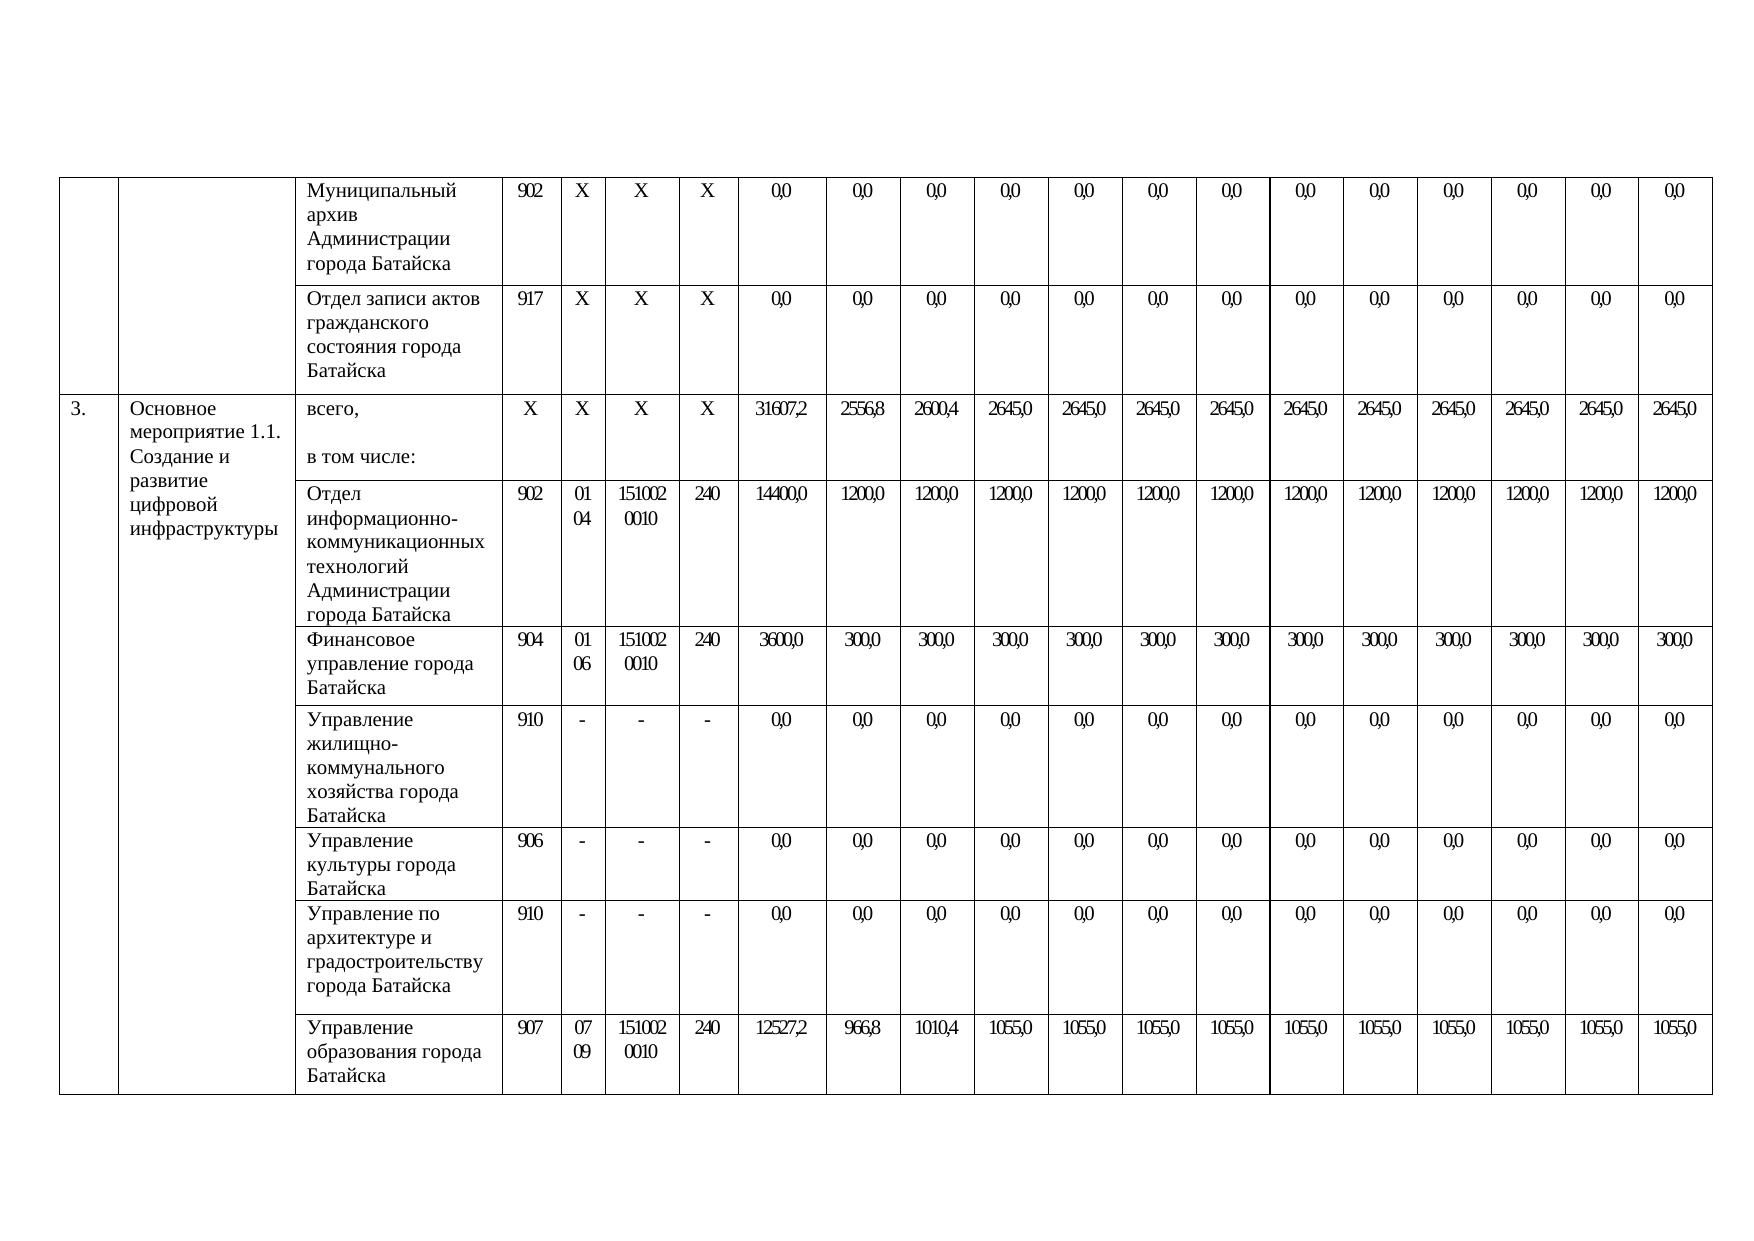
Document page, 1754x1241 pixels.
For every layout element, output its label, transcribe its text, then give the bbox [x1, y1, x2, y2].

table_cell 0,0 [827, 178, 900, 285]
table_cell 0,0 [1492, 901, 1565, 1014]
table_cell 1200,0 [1418, 481, 1491, 626]
table_cell - [606, 706, 679, 827]
table_cell 0,0 [1344, 828, 1417, 900]
table_cell 0106 [562, 627, 605, 705]
table_cell X [606, 395, 679, 480]
table_cell X [680, 286, 738, 394]
table_cell 0,0 [1418, 828, 1491, 900]
table_cell 0,0 [901, 828, 974, 900]
table_cell - [680, 901, 738, 1014]
table_cell 0,0 [1639, 706, 1712, 827]
table_cell Управление образования города Батайска [296, 1015, 502, 1094]
table_cell X [606, 178, 679, 285]
table_cell всего, в том числе: [296, 395, 502, 480]
table_cell - [562, 901, 605, 1014]
table_cell 0,0 [1271, 828, 1343, 900]
table_cell 300,0 [1049, 627, 1122, 705]
table_cell 0,0 [1197, 286, 1269, 394]
table_cell 1510020010 [606, 627, 679, 705]
table_cell 300,0 [1197, 627, 1269, 705]
table_cell Финансовое управление города Батайска [296, 627, 502, 705]
table_cell 0,0 [1418, 901, 1491, 1014]
table_cell X [562, 286, 605, 394]
table_cell 12527,2 [739, 1015, 826, 1094]
table_cell 1200,0 [1123, 481, 1196, 626]
table_cell 0,0 [1492, 286, 1565, 394]
table_cell 1055,0 [1049, 1015, 1122, 1094]
table_cell 300,0 [1344, 627, 1417, 705]
table_cell 1055,0 [975, 1015, 1048, 1094]
table_cell 2645,0 [1123, 395, 1196, 480]
table_cell X [562, 178, 605, 285]
table_cell 1200,0 [1566, 481, 1638, 626]
table_cell 0,0 [975, 901, 1048, 1014]
table_cell 1055,0 [1492, 1015, 1565, 1094]
table_cell 0,0 [1566, 286, 1638, 394]
table_cell 0,0 [901, 706, 974, 827]
table_cell 1510020010 [606, 1015, 679, 1094]
table_cell 1200,0 [975, 481, 1048, 626]
table_cell 240 [680, 627, 738, 705]
table_cell 2645,0 [1639, 395, 1712, 480]
table_cell 2645,0 [975, 395, 1048, 480]
table_cell 1055,0 [1197, 1015, 1269, 1094]
table_cell 0,0 [1418, 286, 1491, 394]
table_cell 917 [503, 286, 561, 394]
table_cell 902 [503, 178, 561, 285]
table_cell X [606, 286, 679, 394]
table_cell 904 [503, 627, 561, 705]
table_cell 0,0 [1197, 178, 1269, 285]
table_cell 1200,0 [901, 481, 974, 626]
table_cell 240 [680, 1015, 738, 1094]
table_cell Управление культуры города Батайска [296, 828, 502, 900]
table_cell 0,0 [975, 178, 1048, 285]
table_cell 0,0 [739, 828, 826, 900]
table_cell 966,8 [827, 1015, 900, 1094]
table_cell 0,0 [1344, 706, 1417, 827]
table_cell Отдел информационно-коммуникационных технологий Администрации города Батайска [296, 481, 502, 626]
table_cell 0,0 [1566, 706, 1638, 827]
table_cell X [562, 395, 605, 480]
table_cell 0,0 [901, 178, 974, 285]
table_cell 0,0 [975, 828, 1048, 900]
table_cell 0,0 [1271, 706, 1343, 827]
table_cell 2645,0 [1492, 395, 1565, 480]
table_cell 0,0 [827, 828, 900, 900]
table_cell 300,0 [1271, 627, 1343, 705]
table_cell X [503, 395, 561, 480]
table_cell 0,0 [1197, 706, 1269, 827]
table_cell 0,0 [827, 706, 900, 827]
table_cell Основное мероприятие 1.1. Создание и развитие цифровой инфраструктуры [119, 395, 295, 1094]
table_cell 1055,0 [1123, 1015, 1196, 1094]
table_cell 0,0 [1049, 901, 1122, 1014]
table_cell 1055,0 [1639, 1015, 1712, 1094]
table_cell 0,0 [1197, 901, 1269, 1014]
table_cell 300,0 [1492, 627, 1565, 705]
table_cell 0,0 [1049, 828, 1122, 900]
table_cell - [680, 706, 738, 827]
table_cell 0,0 [1123, 901, 1196, 1014]
table_cell 1200,0 [1492, 481, 1565, 626]
table_cell 300,0 [1566, 627, 1638, 705]
table_cell - [562, 828, 605, 900]
table_cell 0,0 [1049, 178, 1122, 285]
table_cell 1055,0 [1271, 1015, 1343, 1094]
table_cell 1055,0 [1566, 1015, 1638, 1094]
table_cell 907 [503, 1015, 561, 1094]
table_cell 2645,0 [1566, 395, 1638, 480]
table_cell 0104 [562, 481, 605, 626]
table_cell 0,0 [1271, 178, 1343, 285]
table_cell 0,0 [1418, 178, 1491, 285]
table_cell 0,0 [827, 901, 900, 1014]
table_cell 0,0 [1639, 901, 1712, 1014]
table_cell 1200,0 [1049, 481, 1122, 626]
table_cell 2645,0 [1271, 395, 1343, 480]
table_cell 0,0 [1492, 706, 1565, 827]
table_cell 0,0 [1344, 286, 1417, 394]
table_cell 902 [503, 481, 561, 626]
table_cell 0709 [562, 1015, 605, 1094]
table_cell 3600,0 [739, 627, 826, 705]
table_cell 1200,0 [1344, 481, 1417, 626]
table_cell 0,0 [1566, 828, 1638, 900]
table_cell 0,0 [1123, 178, 1196, 285]
table_cell 300,0 [1123, 627, 1196, 705]
table_cell 300,0 [901, 627, 974, 705]
table_cell 0,0 [1639, 178, 1712, 285]
table_cell 1200,0 [1639, 481, 1712, 626]
table_cell 300,0 [827, 627, 900, 705]
table_cell 1200,0 [827, 481, 900, 626]
table_cell 0,0 [1418, 706, 1491, 827]
table_cell 1010,4 [901, 1015, 974, 1094]
table_cell 0,0 [1271, 901, 1343, 1014]
table_cell - [680, 828, 738, 900]
table_cell 0,0 [739, 286, 826, 394]
table_cell X [680, 395, 738, 480]
table_cell 0,0 [1566, 178, 1638, 285]
table_cell 3. [60, 395, 118, 1094]
table_cell - [606, 828, 679, 900]
table_cell 0,0 [1344, 901, 1417, 1014]
table_cell 0,0 [901, 286, 974, 394]
table_cell 0,0 [827, 286, 900, 394]
table_cell 1200,0 [1197, 481, 1269, 626]
table_cell 2645,0 [1418, 395, 1491, 480]
table_cell - [606, 901, 679, 1014]
table_cell 2556,8 [827, 395, 900, 480]
table_cell 910 [503, 706, 561, 827]
table_cell 2645,0 [1197, 395, 1269, 480]
table_cell 0,0 [1123, 828, 1196, 900]
table_cell 0,0 [1197, 828, 1269, 900]
table_cell 14400,0 [739, 481, 826, 626]
table_cell 0,0 [975, 706, 1048, 827]
table_cell 0,0 [739, 706, 826, 827]
table_cell 0,0 [1492, 828, 1565, 900]
table_cell 0,0 [1123, 286, 1196, 394]
table_cell 906 [503, 828, 561, 900]
table_cell 0,0 [975, 286, 1048, 394]
table_cell Управление жилищно-коммунального хозяйства города Батайска [296, 706, 502, 827]
table_cell X [680, 178, 738, 285]
table_cell 0,0 [1492, 178, 1565, 285]
table_cell 2645,0 [1344, 395, 1417, 480]
table_cell 0,0 [739, 901, 826, 1014]
table_cell 1055,0 [1418, 1015, 1491, 1094]
table_cell 31607,2 [739, 395, 826, 480]
table_cell 0,0 [1566, 901, 1638, 1014]
table_cell - [562, 706, 605, 827]
table_cell Управление по архитектуре и градостроительству города Батайска [296, 901, 502, 1014]
table_cell 300,0 [975, 627, 1048, 705]
table_cell 0,0 [1049, 706, 1122, 827]
table_cell 1510020010 [606, 481, 679, 626]
table_cell 0,0 [1123, 706, 1196, 827]
table_cell 910 [503, 901, 561, 1014]
table_cell 0,0 [1639, 286, 1712, 394]
table_cell 300,0 [1418, 627, 1491, 705]
table_cell 0,0 [1049, 286, 1122, 394]
table_cell 0,0 [901, 901, 974, 1014]
table_cell 0,0 [1344, 178, 1417, 285]
table_cell 1055,0 [1344, 1015, 1417, 1094]
table_cell 2645,0 [1049, 395, 1122, 480]
table_cell 300,0 [1639, 627, 1712, 705]
table_cell 0,0 [739, 178, 826, 285]
table_cell 240 [680, 481, 738, 626]
table_cell Отдел записи актов гражданского состояния города Батайска [296, 286, 502, 394]
table_cell 0,0 [1639, 828, 1712, 900]
table_cell 1200,0 [1271, 481, 1343, 626]
table_cell Муниципальный архив Администрации города Батайска [296, 178, 502, 285]
table_cell 2600,4 [901, 395, 974, 480]
table_cell 0,0 [1271, 286, 1343, 394]
